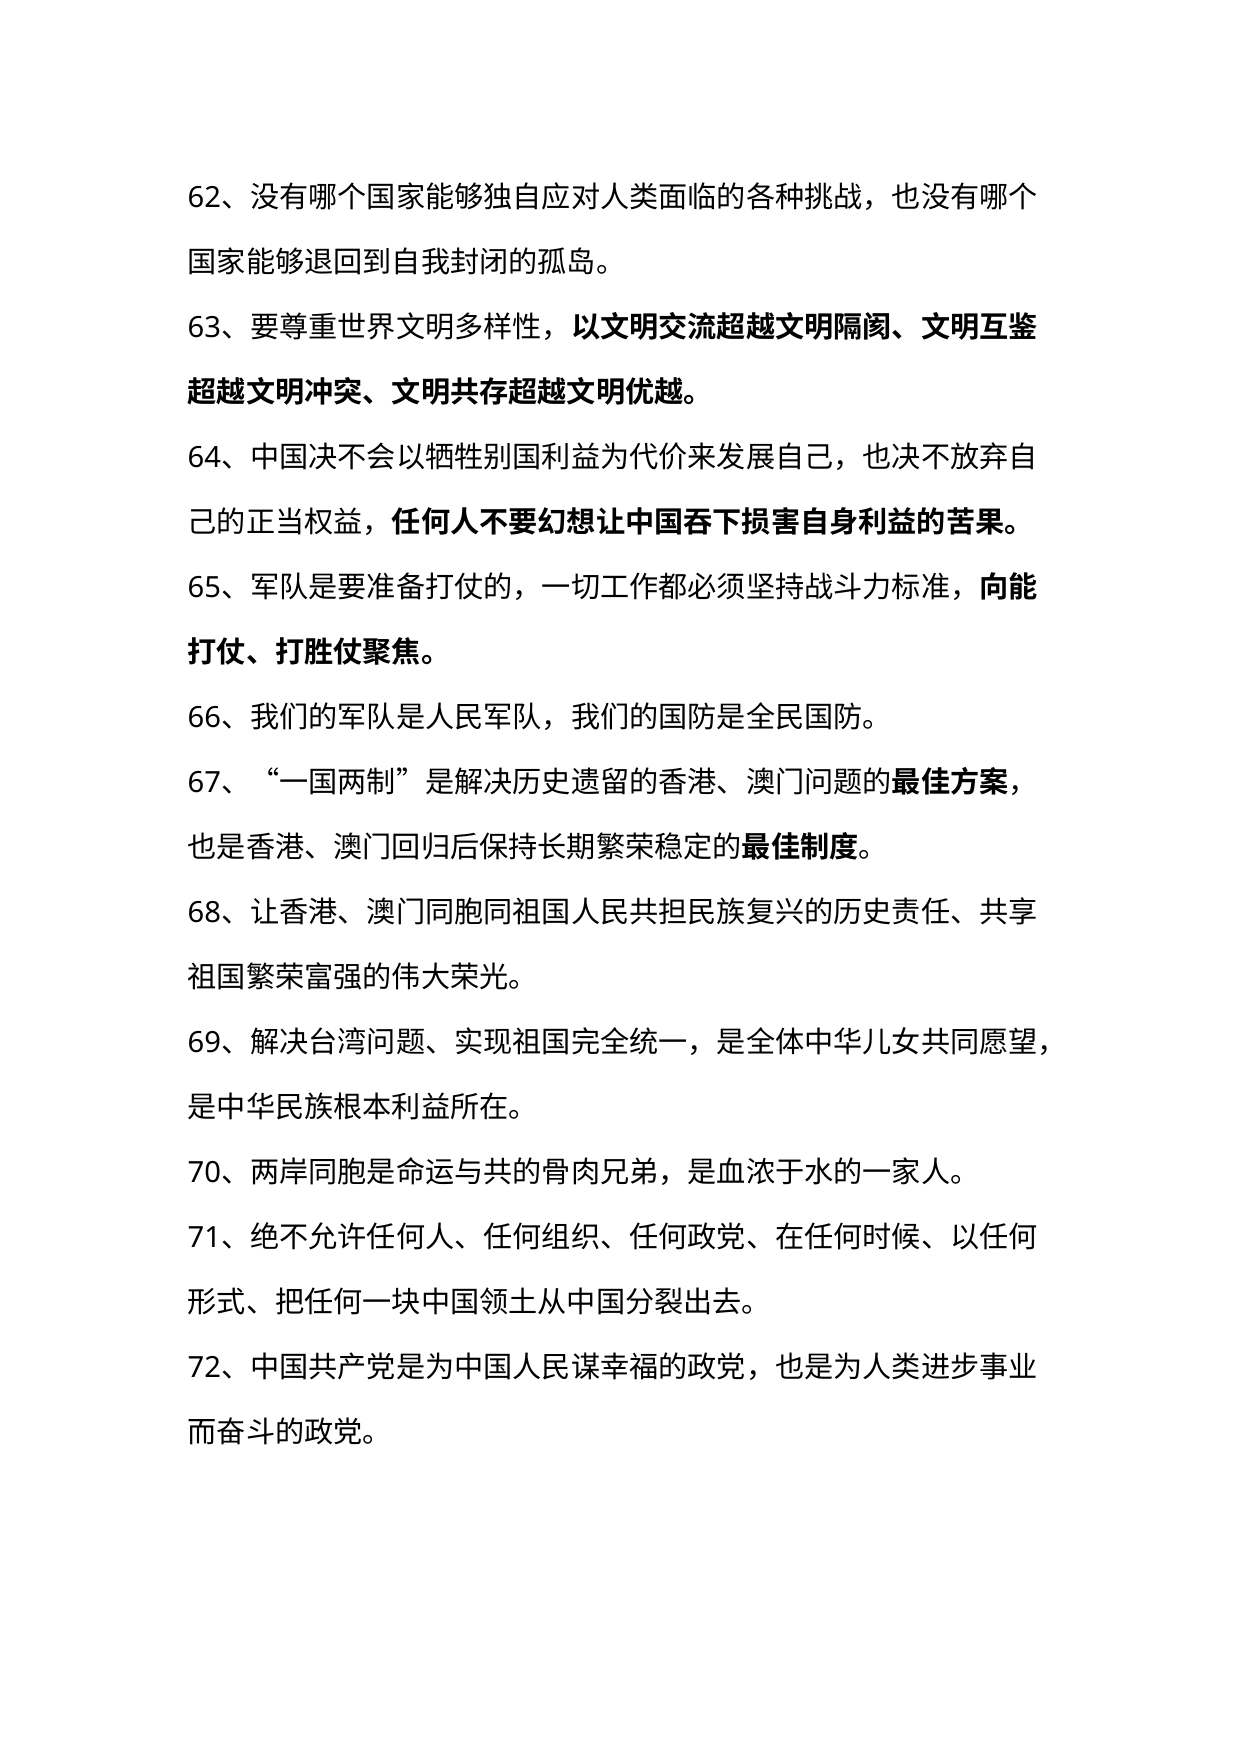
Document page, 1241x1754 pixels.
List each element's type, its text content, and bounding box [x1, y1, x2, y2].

text 68、让香港、澳门同胞同祖国人民共担民族复兴的历史责任、共享祖国繁荣富强的伟大荣光。 [187, 877, 1053, 1007]
text 70、两岸同胞是命运与共的骨肉兄弟，是血浓于水的一家人。 [187, 1137, 1053, 1202]
text 71、绝不允许任何人、任何组织、任何政党、在任何时候、以任何形式、把任何一块中国领土从中国分裂出去。 [187, 1202, 1053, 1332]
text 62、没有哪个国家能够独自应对人类面临的各种挑战，也没有哪个国家能够退回到自我封闭的孤岛。 [187, 162, 1053, 292]
text 72、中国共产党是为中国人民谋幸福的政党，也是为人类进步事业而奋斗的政党。 [187, 1332, 1053, 1462]
text 67、“一国两制”是解决历史遗留的香港、澳门问题的最佳方案，也是香港、澳门回归后保持长期繁荣稳定的最佳制度。 [187, 747, 1053, 877]
text 65、军队是要准备打仗的，一切工作都必须坚持战斗力标准，向能打仗、打胜仗聚焦。 [187, 552, 1053, 682]
text 64、中国决不会以牺牲别国利益为代价来发展自己，也决不放弃自己的正当权益，任何人不要幻想让中国吞下损害自身利益的苦果。 [187, 422, 1053, 552]
text 66、我们的军队是人民军队，我们的国防是全民国防。 [187, 682, 1053, 747]
text 63、要尊重世界文明多样性，以文明交流超越文明隔阂、文明互鉴超越文明冲突、文明共存超越文明优越。 [187, 292, 1053, 422]
text 69、解决台湾问题、实现祖国完全统一，是全体中华儿女共同愿望，是中华民族根本利益所在。 [187, 1007, 1053, 1137]
